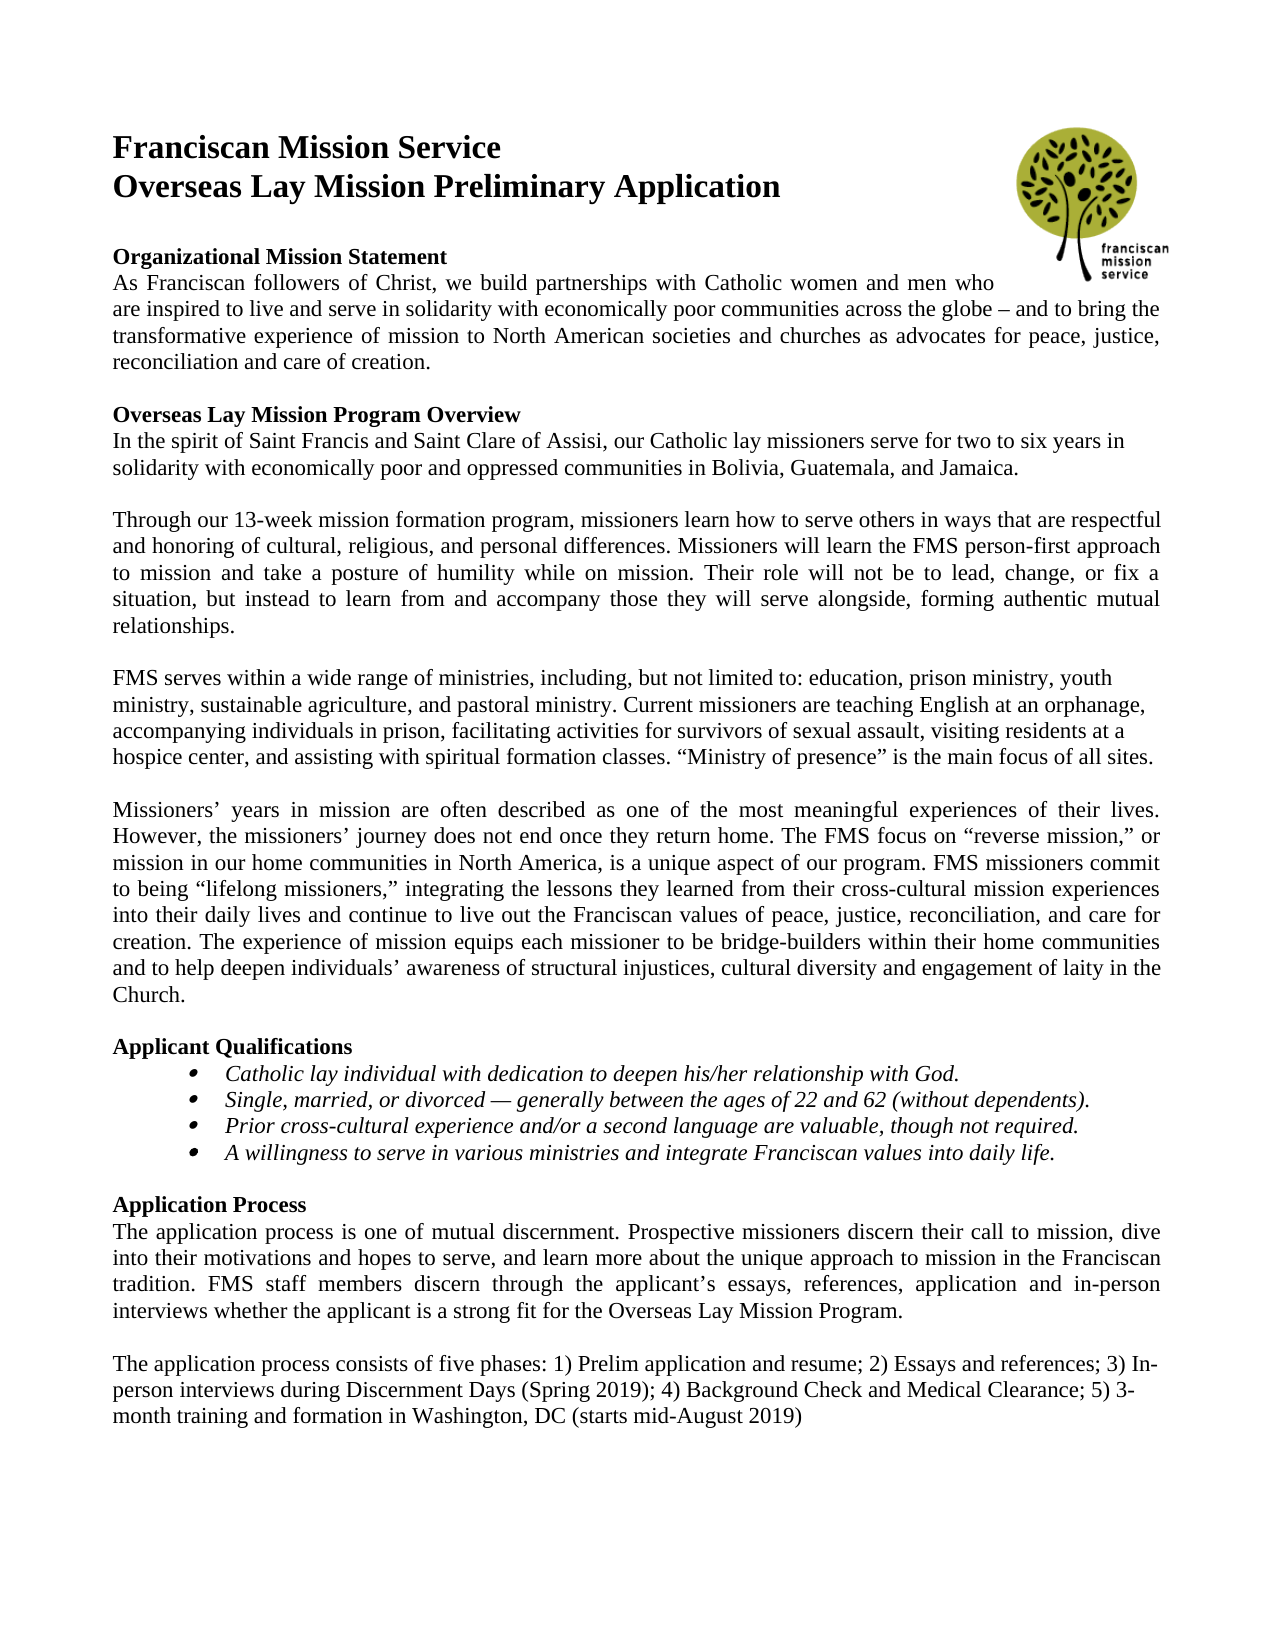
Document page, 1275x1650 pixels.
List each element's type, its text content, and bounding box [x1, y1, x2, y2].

text The application process is one of mutual discernment. Prospective missioners discern their call to mission, dive into their motivations and hopes to serve, and learn more about the unique approach to mission in the Franciscan tradition. FMS staff members discern through the applicant’s essays, references, application and in-person interviews whether the applicant is a strong fit for the Overseas Lay Mission Program. [112, 1218, 1162, 1323]
text Missioners’ years in mission are often described as one of the most meaningful experiences of their lives. However, the missioners’ journey does not end once they return home. The FMS focus on “reverse mission,” or mission in our home communities in North America, is a unique aspect of our program. FMS missioners commit to being “lifelong missioners,” integrating the lessons they learned from their cross-cultural mission experiences into their daily lives and continue to live out the Franciscan values of peace, justice, reconciliation, and care for creation. The experience of mission equips each missioner to be bridge-builders within their home communities and to help deepen individuals’ awareness of structural injustices, cultural diversity and engagement of laity in the Church. [112, 796, 1162, 1007]
text Franciscan Mission Service [112, 128, 1162, 166]
text Overseas Lay Mission Preliminary Application [112, 166, 1162, 204]
text Overseas Lay Mission Program Overview [112, 401, 1162, 427]
list A willingness to serve in various ministries and integrate Franciscan values into daily life. [187, 1139, 1162, 1165]
text FMS serves within a wide range of ministries, including, but not limited to: education, prison ministry, youth ministry, sustainable agriculture, and pastoral ministry. Current missioners are teaching English at an orphanage, accompanying individuals in prison, facilitating activities for survivors of sexual assault, visiting residents at a hospice center, and assisting with spiritual formation classes. “Ministry of presence” is the main focus of all sites. [112, 664, 1162, 770]
text Through our 13-week mission formation program, missioners learn how to serve others in ways that are respectful and honoring of cultural, religious, and personal differences. Missioners will learn the FMS person-first approach to mission and take a posture of humility while on mission. Their role will not be to lead, change, or fix a situation, but instead to learn from and accompany those they will serve alongside, forming authentic mutual relationships. [112, 506, 1162, 638]
text In the spirit of Saint Francis and Saint Clare of Assisi, our Catholic lay missioners serve for two to six years in solidarity with economically poor and oppressed communities in Bolivia, Guatemala, and Jamaica. [112, 427, 1162, 480]
list Prior cross-cultural experience and/or a second language are valuable, though not required. [187, 1112, 1162, 1139]
text Application Process [112, 1191, 1162, 1218]
picture [1015, 127, 1171, 283]
list Single, married, or divorced — generally between the ages of 22 and 62 (without dependents). [187, 1086, 1162, 1112]
text The application process consists of five phases: 1) Prelim application and resume; 2) Essays and references; 3) In-person interviews during Discernment Days (Spring 2019); 4) Background Check and Medical Clearance; 5) 3-month training and formation in Washington, DC (starts mid-August 2019) [112, 1349, 1162, 1429]
text As Franciscan followers of Christ, we build partnerships with Catholic women and men who are inspired to live and serve in solidarity with economically poor communities across the globe – and to bring the transformative experience of mission to North American societies and churches as advocates for peace, justice, reconciliation and care of creation. [112, 269, 1162, 374]
text Organizational Mission Statement [112, 243, 1162, 269]
list Catholic lay individual with dedication to deepen his/her relationship with God. [187, 1060, 1162, 1086]
text Applicant Qualifications [112, 1033, 1162, 1060]
